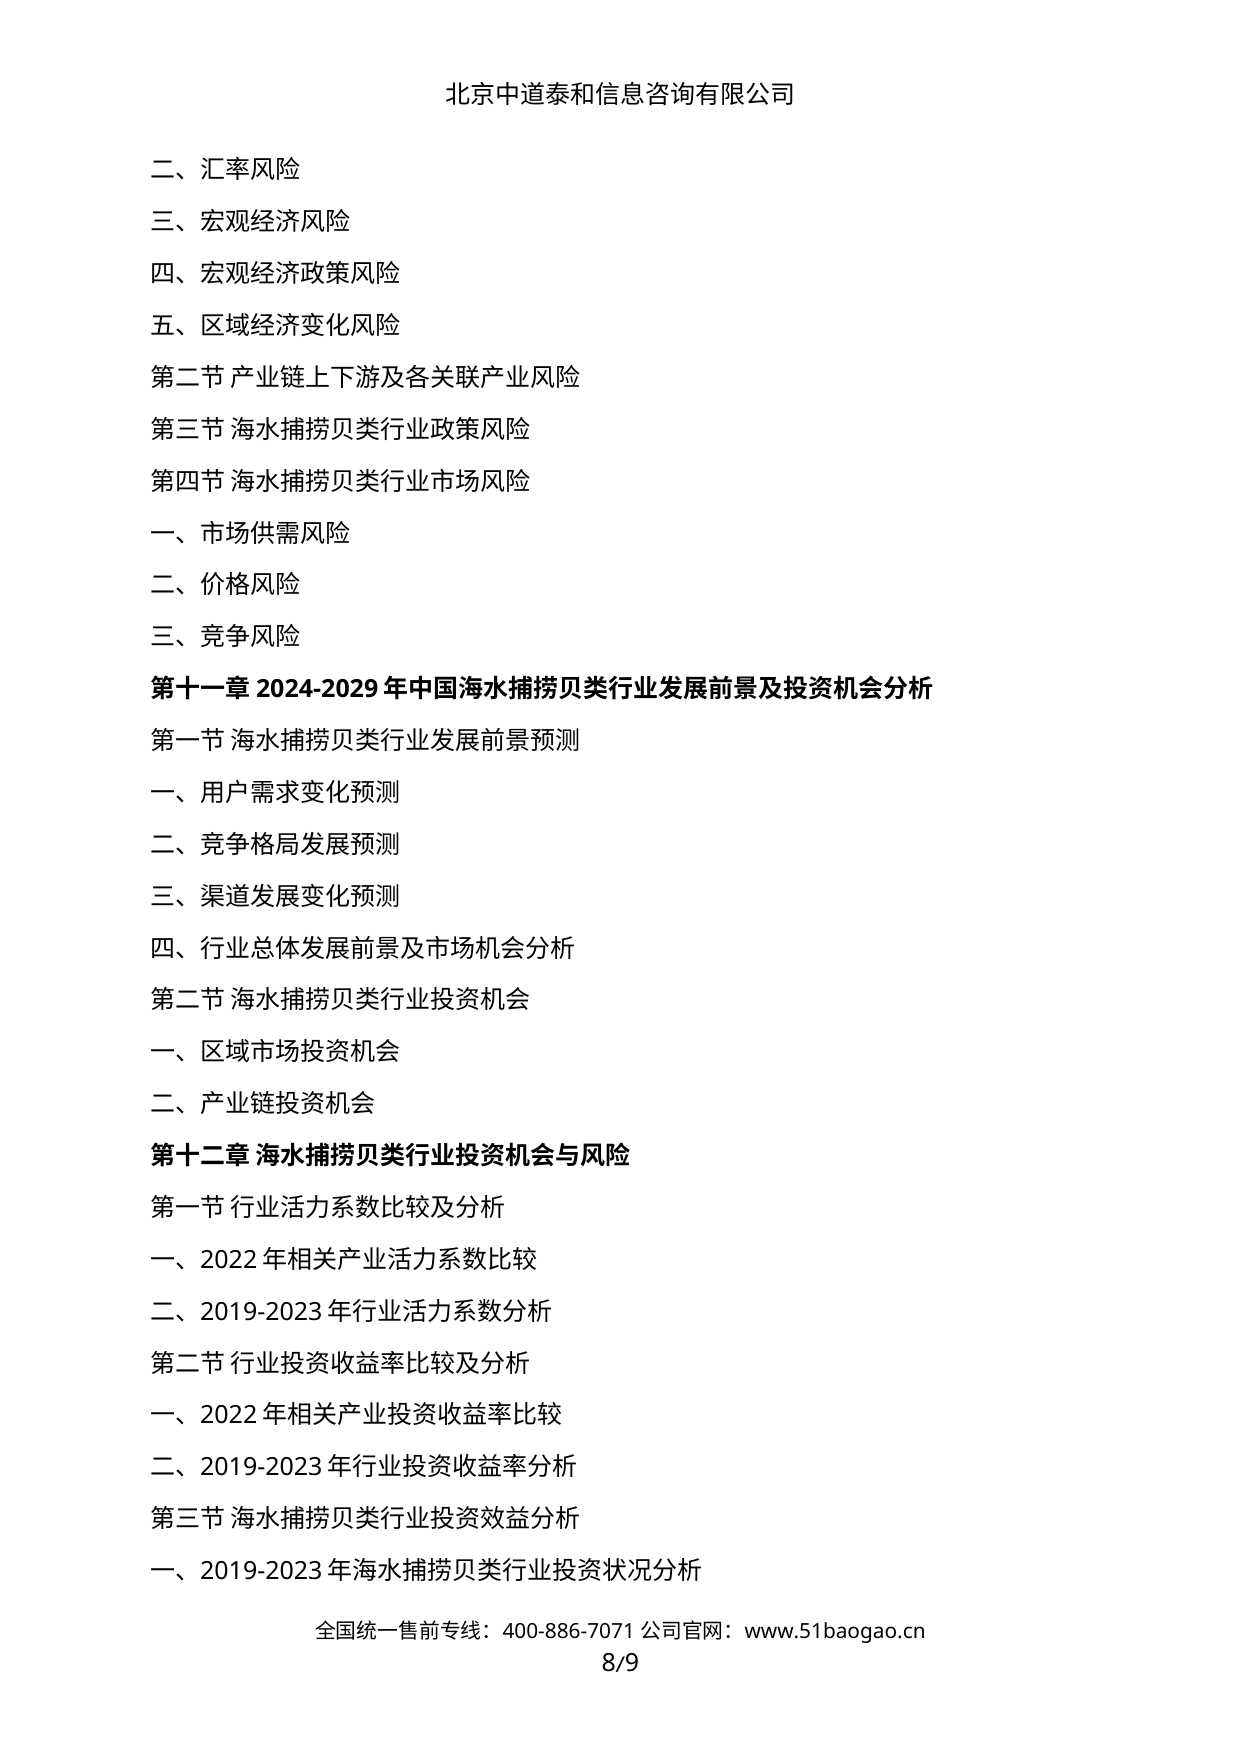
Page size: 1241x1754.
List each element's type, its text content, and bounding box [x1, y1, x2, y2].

text 一、2019-2023年海水捕捞贝类行业投资状况分析 [150, 1551, 1090, 1587]
text 第四节 海水捕捞贝类行业市场风险 [150, 461, 1090, 497]
text 一、市场供需风险 [150, 513, 1090, 549]
text 第二节 海水捕捞贝类行业投资机会 [150, 980, 1090, 1016]
text 四、宏观经济政策风险 [150, 254, 1090, 290]
text 一、用户需求变化预测 [150, 772, 1090, 809]
text 三、渠道发展变化预测 [150, 876, 1090, 912]
text 二、汇率风险 [150, 150, 1090, 186]
text 第三节 海水捕捞贝类行业投资效益分析 [150, 1499, 1090, 1535]
text 二、2019-2023年行业投资收益率分析 [150, 1447, 1090, 1483]
text 一、区域市场投资机会 [150, 1032, 1090, 1068]
text 第十一章 2024-2029年中国海水捕捞贝类行业发展前景及投资机会分析 [150, 669, 1090, 705]
text 第一节 海水捕捞贝类行业发展前景预测 [150, 721, 1090, 757]
text 第一节 行业活力系数比较及分析 [150, 1187, 1090, 1224]
text 二、产业链投资机会 [150, 1084, 1090, 1120]
text 五、区域经济变化风险 [150, 306, 1090, 342]
text 三、竞争风险 [150, 617, 1090, 653]
text 二、2019-2023年行业活力系数分析 [150, 1291, 1090, 1327]
text 一、2022年相关产业活力系数比较 [150, 1239, 1090, 1276]
text 二、竞争格局发展预测 [150, 824, 1090, 861]
text 一、2022年相关产业投资收益率比较 [150, 1395, 1090, 1431]
text 第十二章 海水捕捞贝类行业投资机会与风险 [150, 1136, 1090, 1172]
text 二、价格风险 [150, 565, 1090, 601]
text 第二节 行业投资收益率比较及分析 [150, 1343, 1090, 1379]
text 三、宏观经济风险 [150, 202, 1090, 238]
text 四、行业总体发展前景及市场机会分析 [150, 928, 1090, 964]
text 第三节 海水捕捞贝类行业政策风险 [150, 409, 1090, 446]
text 第二节 产业链上下游及各关联产业风险 [150, 357, 1090, 394]
